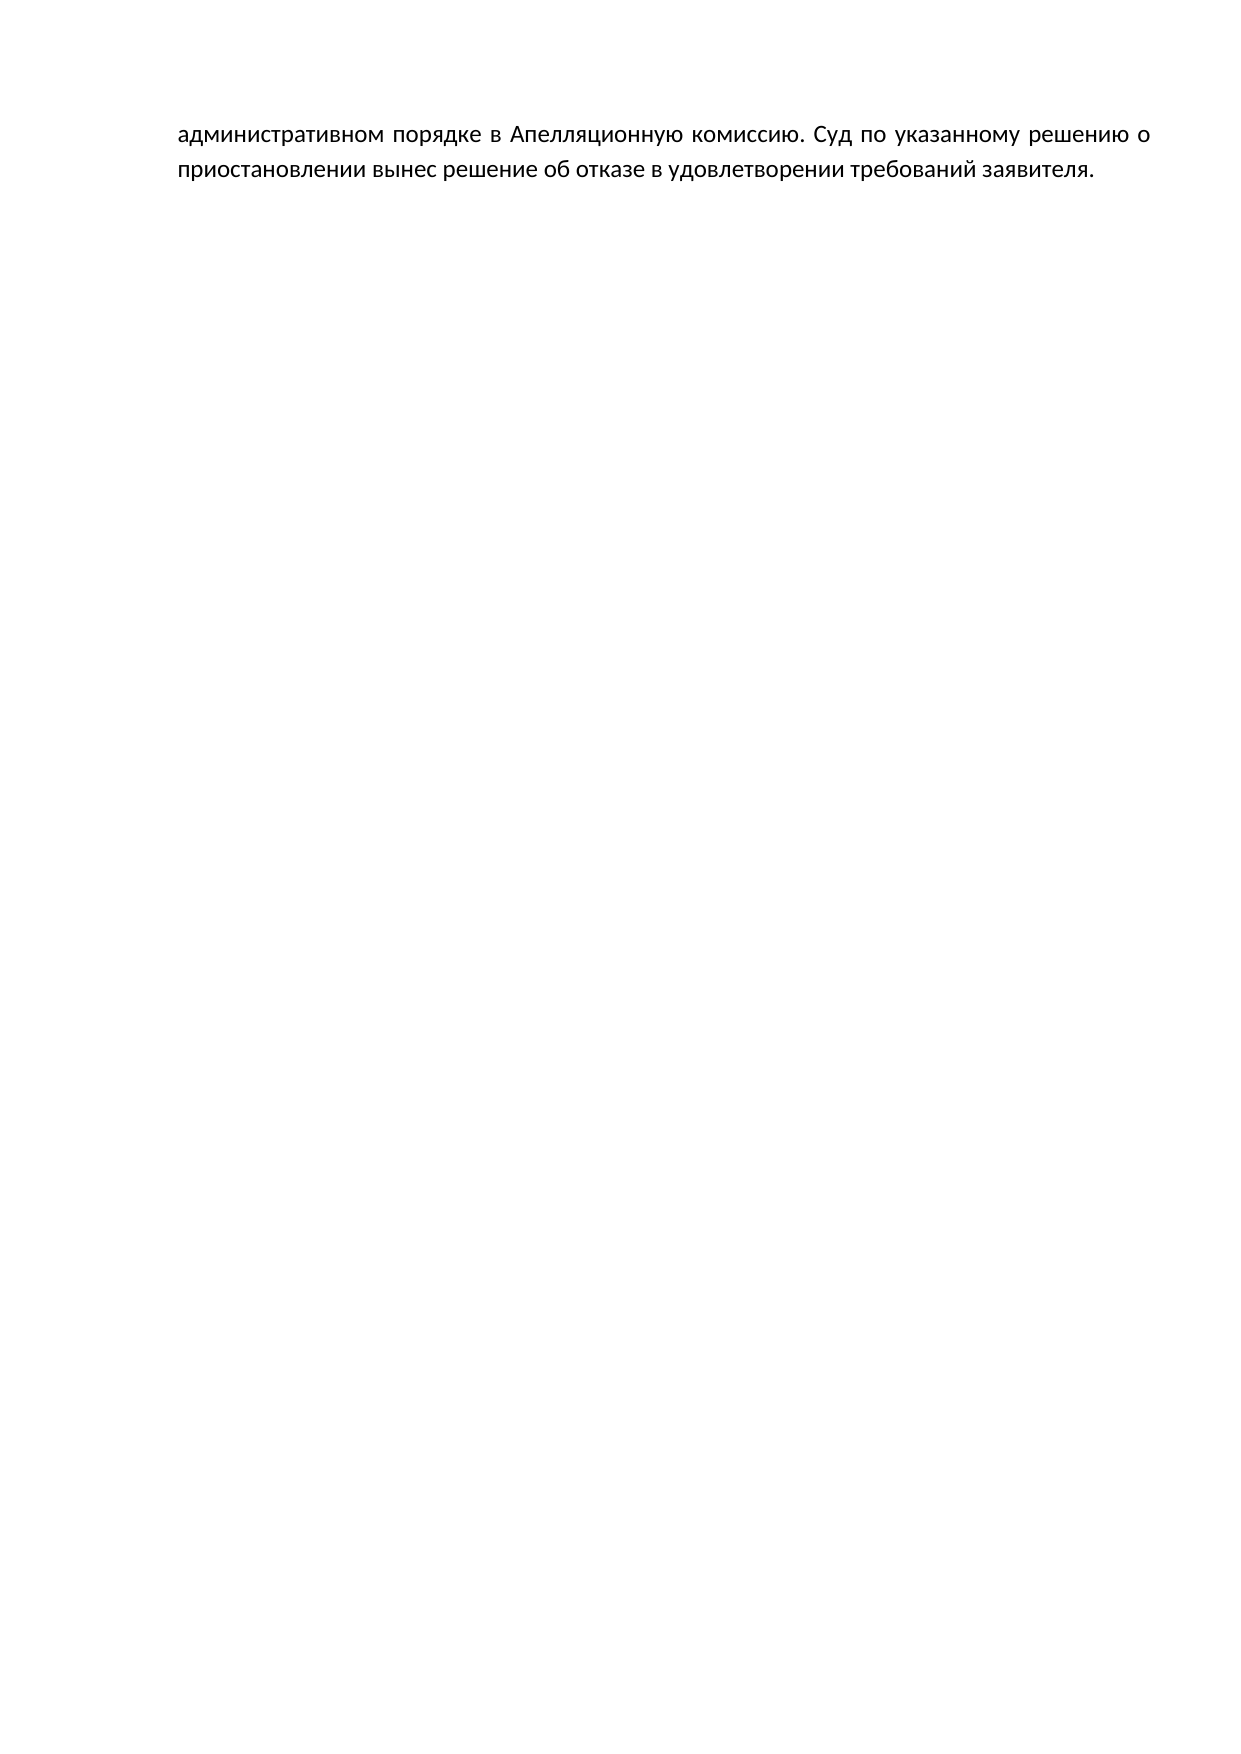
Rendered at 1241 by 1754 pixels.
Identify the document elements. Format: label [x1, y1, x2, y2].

text [177, 118, 1152, 184]
